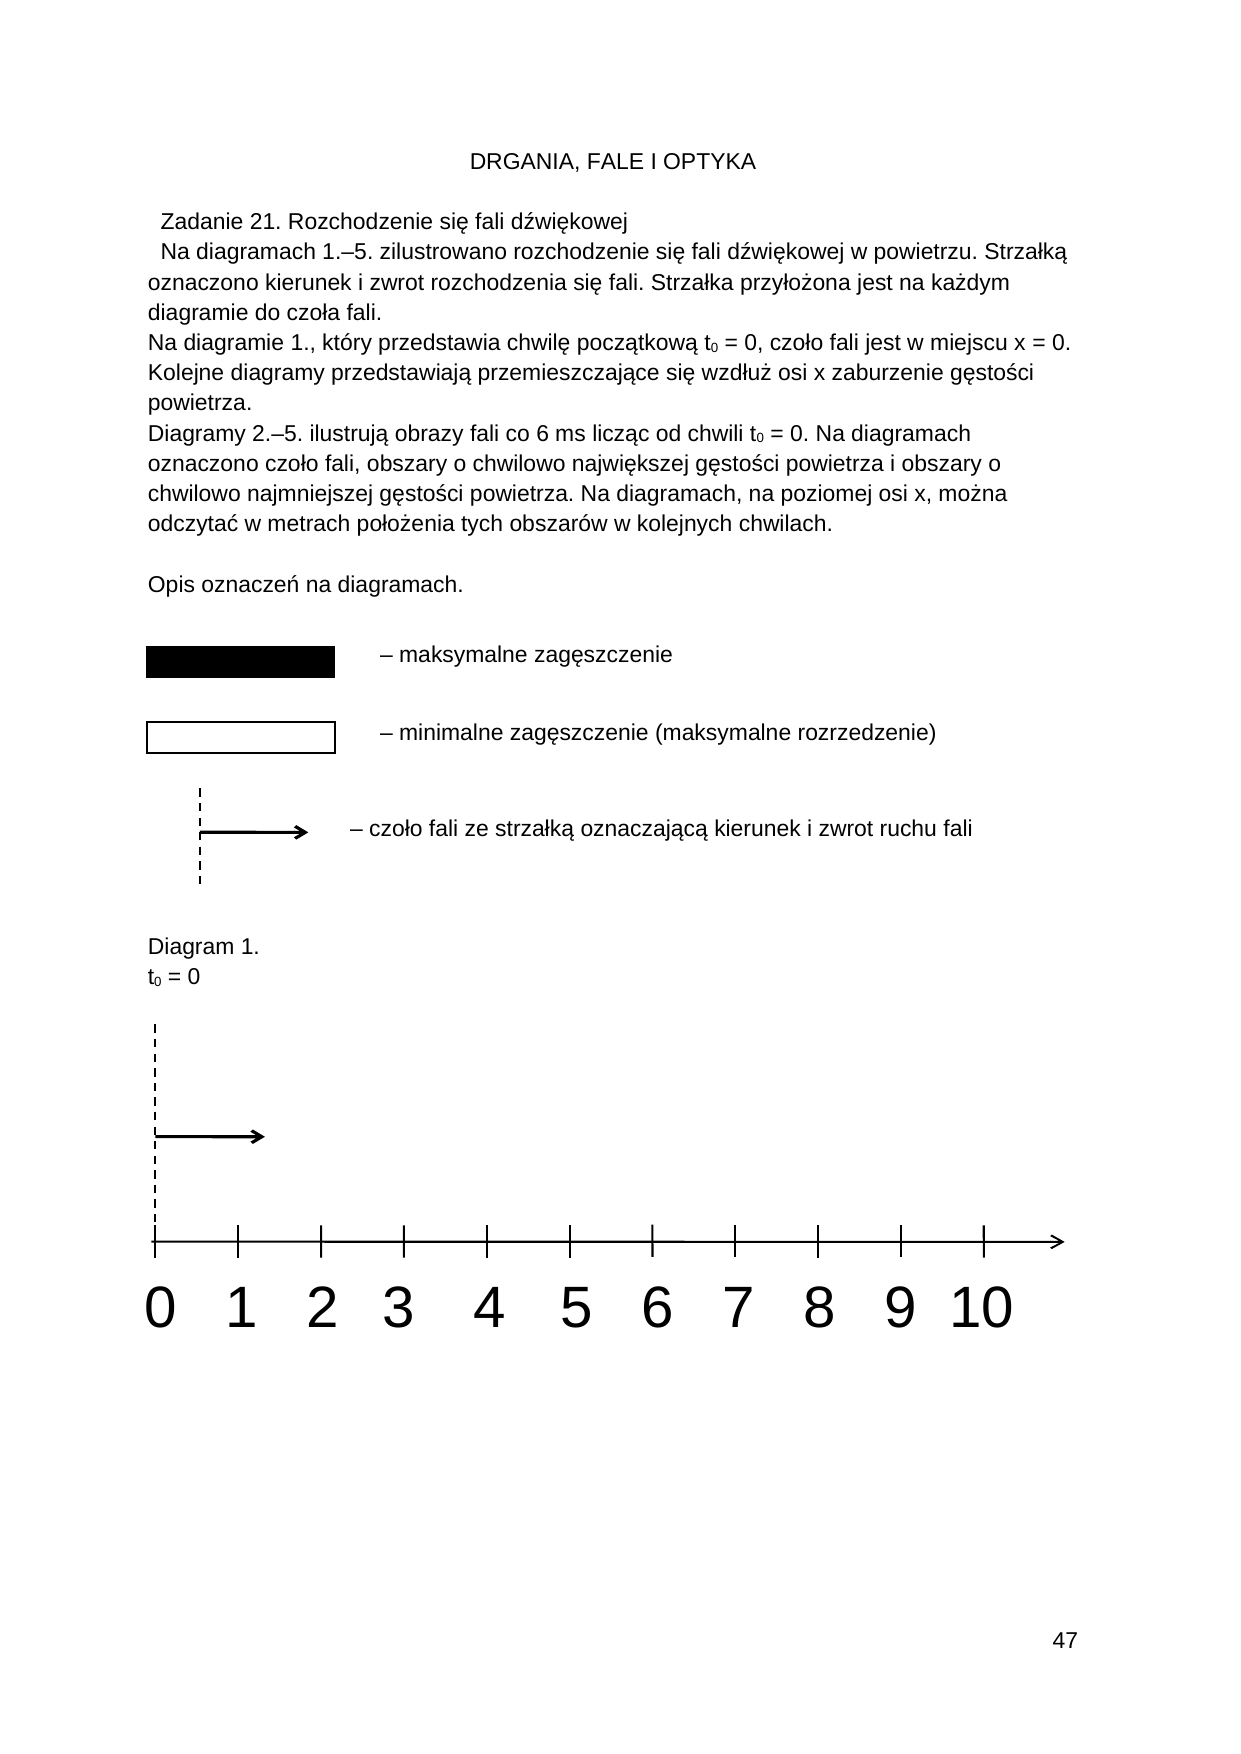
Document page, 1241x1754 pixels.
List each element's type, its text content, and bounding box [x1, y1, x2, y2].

text DRGANIA, FALE I OPTYKA [148, 148, 1078, 174]
text Diagramy 2.–5. ilustrują obrazy fali co 6 ms licząc od chwili t0 = 0. Na diagramach oznaczono czoło fali, obszary o chwilowo największej gęstości powietrza i obszary o chwilowo najmniejszej gęstości powietrza. Na diagramach, na poziomej osi x, można odczytać w metrach położenia tych obszarów w kolejnych chwilach. [148, 419, 1078, 536]
text Na diagramach 1.–5. zilustrowano rozchodzenie się fali dźwiękowej w powietrzu. Strzałką oznaczono kierunek i zwrot rozchodzenia się fali. Strzałka przyłożona jest na każdym diagramie do czoła fali. [148, 238, 1078, 325]
text Zadanie 21. Rozchodzenie się fali dźwiękowej [148, 208, 1078, 234]
text Opis oznaczeń na diagramach. [148, 571, 1078, 597]
text Na diagramie 1., który przedstawia chwilę początkową t0 = 0, czoło fali jest w miejscu x = 0. Kolejne diagramy przedstawiają przemieszczające się wzdłuż osi x zaburzenie gęstości powietrza. [148, 329, 1078, 416]
text t0 = 0 [148, 963, 1078, 989]
text Diagram 1. [148, 933, 1078, 959]
